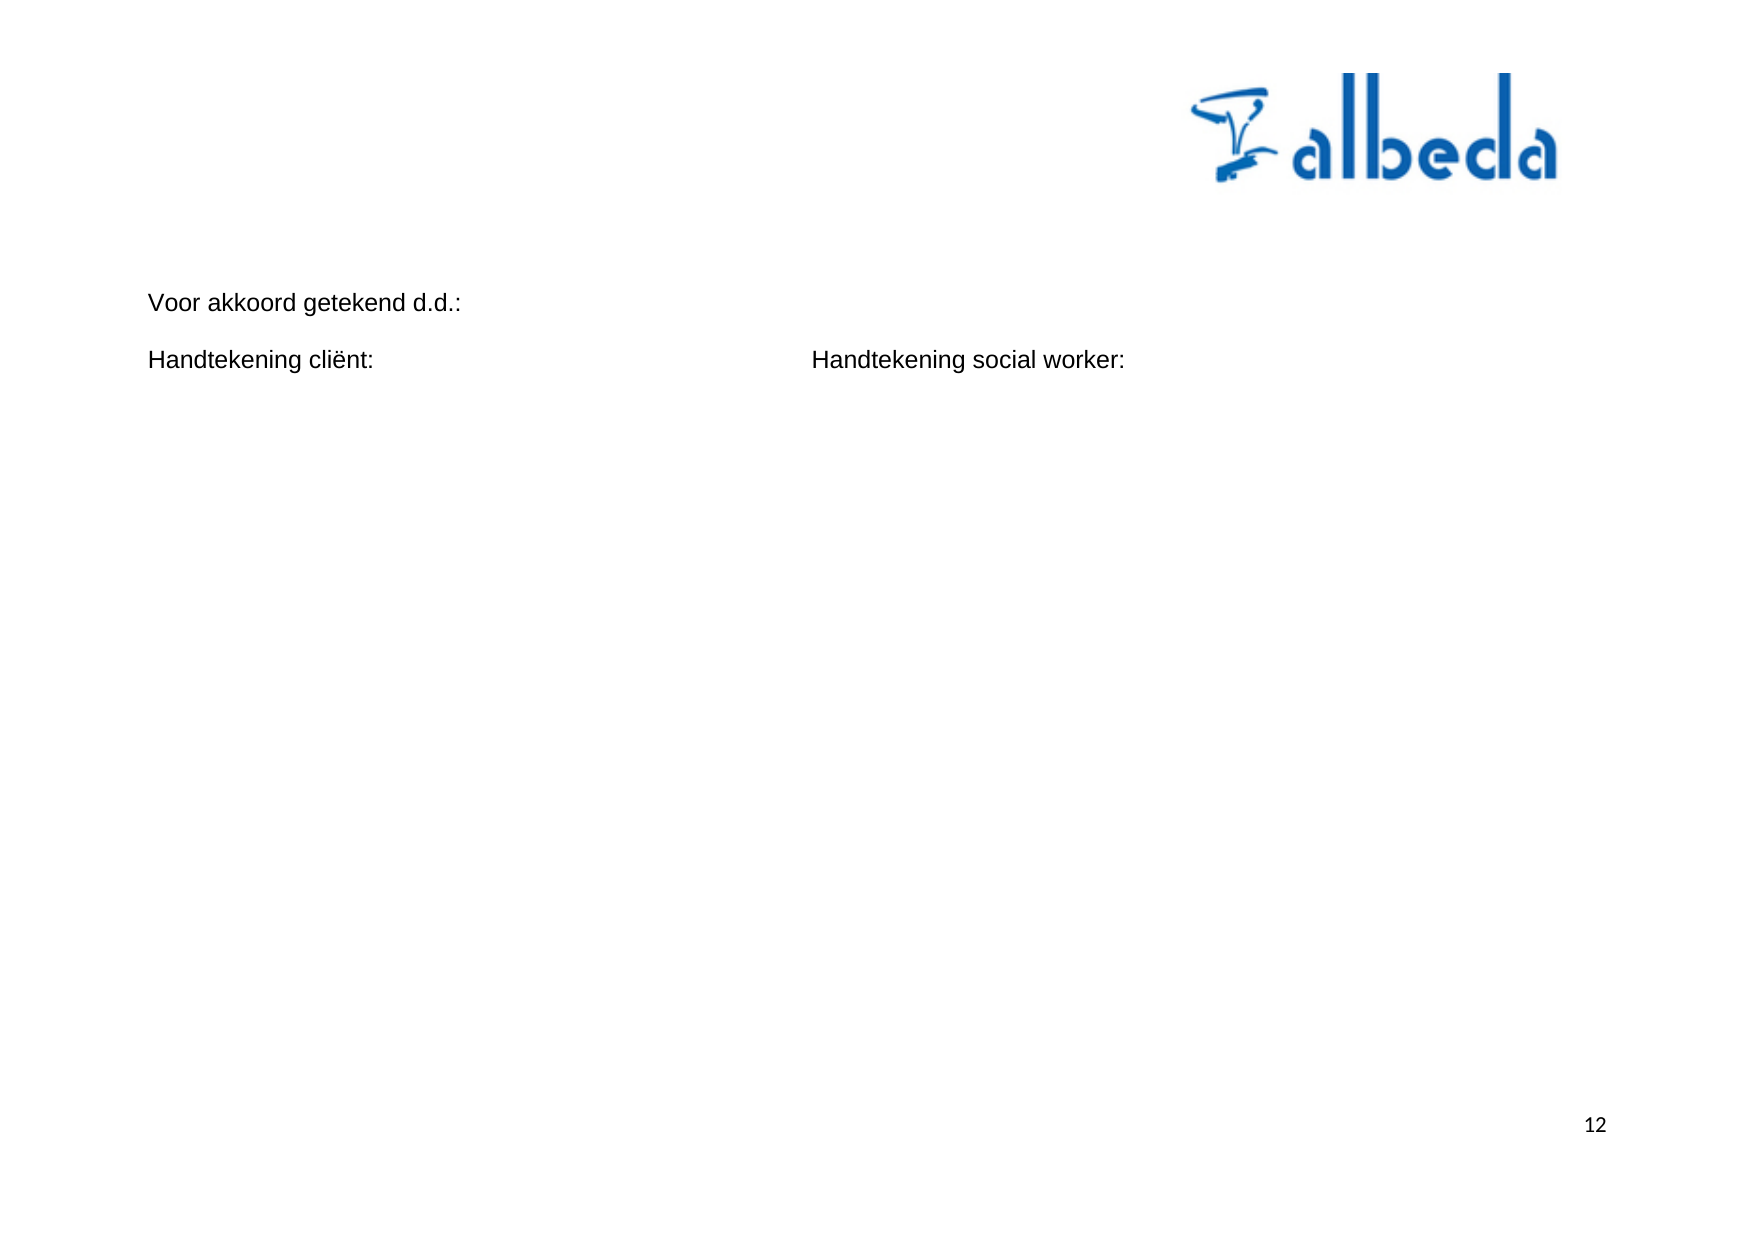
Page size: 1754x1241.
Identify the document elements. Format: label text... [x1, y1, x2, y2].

text Handtekening cliënt: Handtekening social worker: [148, 345, 1606, 374]
text Voor akkoord getekend d.d.: [148, 287, 1606, 316]
picture [1156, 73, 1607, 230]
